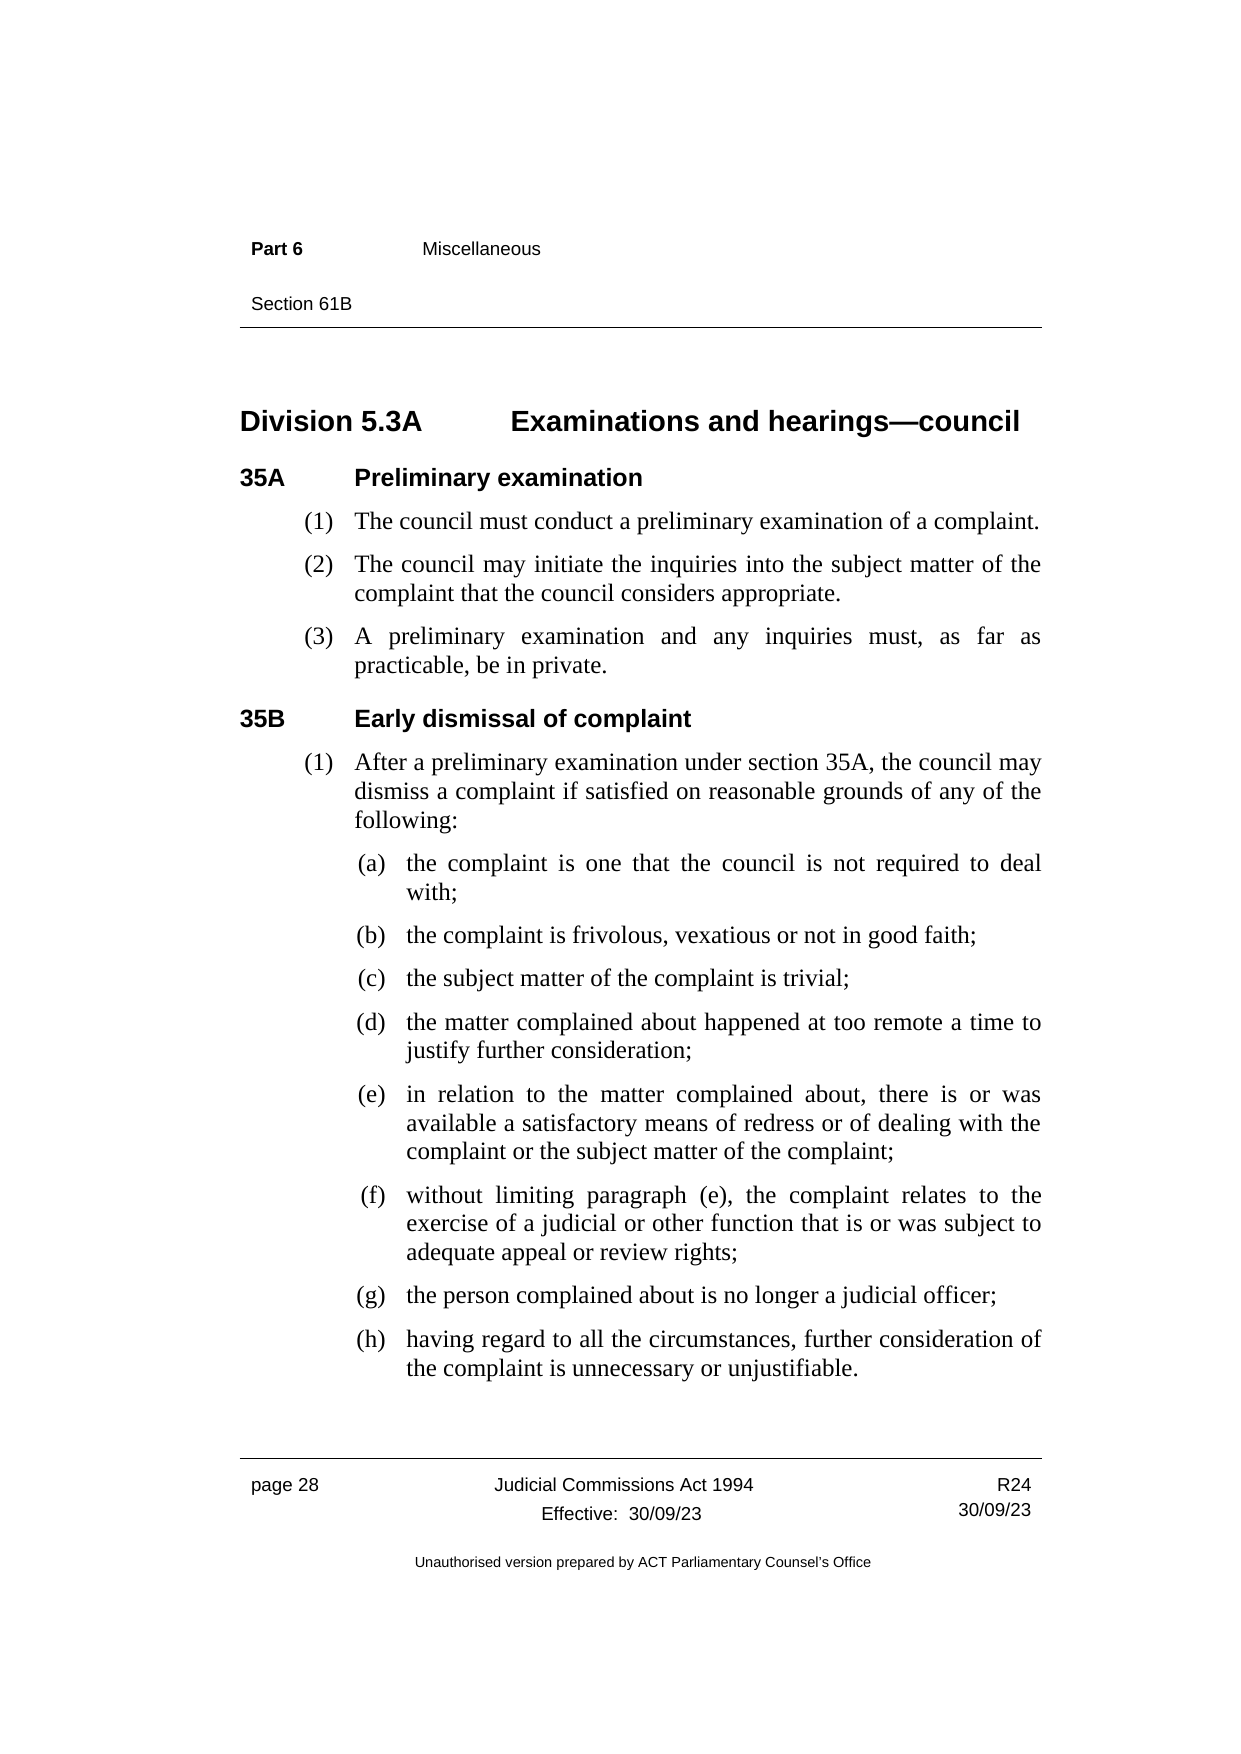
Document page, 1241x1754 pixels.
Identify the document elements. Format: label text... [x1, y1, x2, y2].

text (c) the subject matter of the complaint is trivial; [239, 963, 1042, 992]
text (g) the person complained about is no longer a judicial officer; [239, 1281, 1042, 1309]
text (f) without limiting paragraph (e), the complaint relates to the exercise of a judicial or other function that is or was subject to adequate appeal or review rights; [239, 1180, 1042, 1266]
text (a) the complaint is one that the council is not required to deal with; [239, 848, 1042, 906]
text (b) the complaint is frivolous, vexatious or not in good faith; [239, 920, 1042, 949]
text (h) having regard to all the circumstances, further consideration of the complaint is unnecessary or unjustifiable. [239, 1324, 1042, 1381]
text 35B Early dismissal of complaint [239, 704, 1042, 733]
text (3) A preliminary examination and any inquiries must, as far as practicable, be in private. [239, 621, 1042, 679]
text (2) The council may initiate the inquiries into the subject matter of the complaint that the council considers appropriate. [239, 549, 1042, 607]
text (1) The council must conduct a preliminary examination of a complaint. [239, 506, 1042, 535]
text (d) the matter complained about happened at too remote a time to justify further consideration; [239, 1007, 1042, 1064]
text 35A Preliminary examination [239, 463, 1042, 491]
text (e) in relation to the matter complained about, there is or was available a satisfactory means of redress or of dealing with the complaint or the subject matter of the complaint; [239, 1079, 1042, 1165]
text Division 5.3A Examinations and hearings—council [239, 404, 1042, 438]
text (1) After a preliminary examination under section 35A, the council may dismiss a complaint if satisfied on reasonable grounds of any of the following: [239, 747, 1042, 833]
